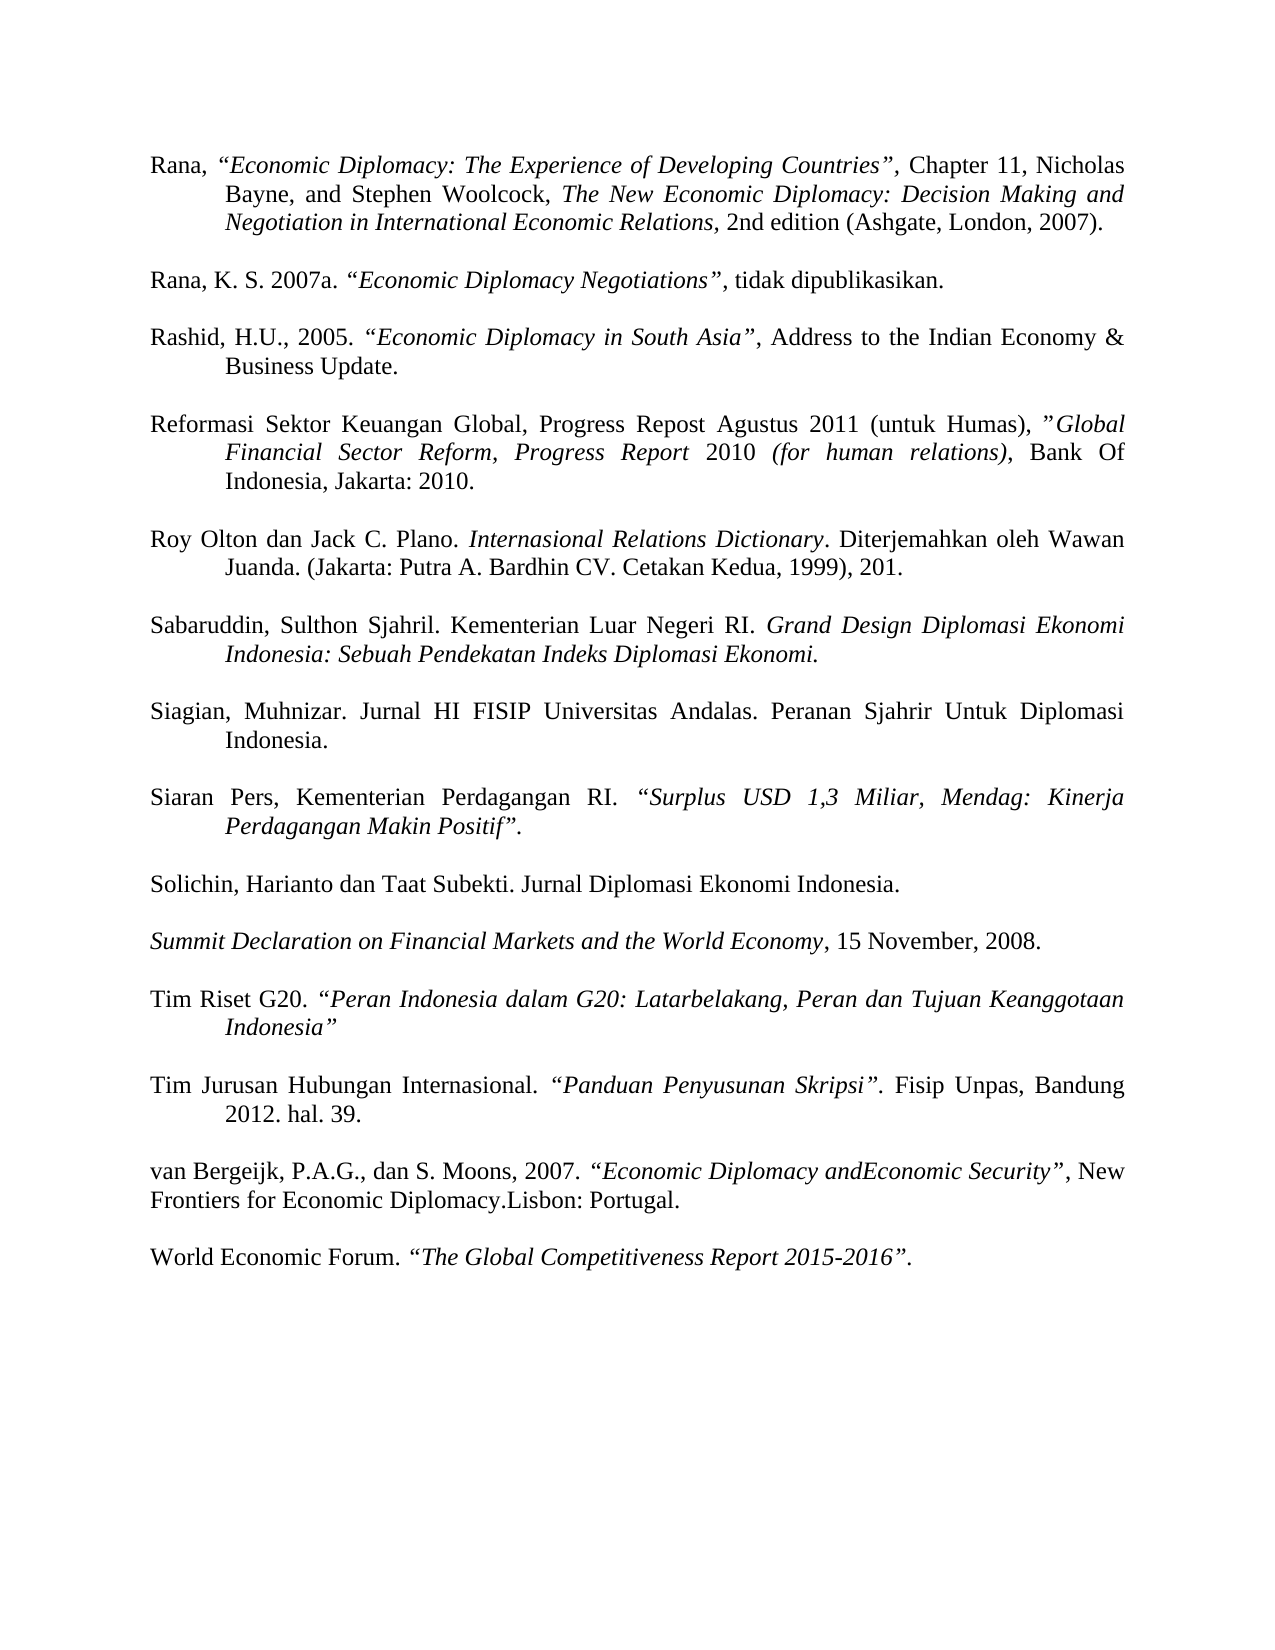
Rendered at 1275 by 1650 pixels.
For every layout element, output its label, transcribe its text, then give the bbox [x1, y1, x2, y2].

text Sabaruddin, Sulthon Sjahril. Kementerian Luar Negeri RI. Grand Design Diplomasi Ekonomi Indonesia: Sebuah Pendekatan Indeks Diplomasi Ekonomi. [150, 610, 1125, 667]
text Solichin, Harianto dan Taat Subekti. Jurnal Diplomasi Ekonomi Indonesia. [150, 869, 1125, 897]
text Roy Olton dan Jack C. Plano. Internasional Relations Dictionary. Diterjemahkan oleh Wawan Juanda. (Jakarta: Putra A. Bardhin CV. Cetakan Kedua, 1999), 201. [150, 524, 1125, 581]
text Siaran Pers, Kementerian Perdagangan RI. “Surplus USD 1,3 Miliar, Mendag: Kinerja Perdagangan Makin Positif”. [150, 782, 1125, 840]
text Tim Jurusan Hubungan Internasional. “Panduan Penyusunan Skripsi”. Fisip Unpas, Bandung 2012. hal. 39. [150, 1070, 1125, 1127]
text Tim Riset G20. “Peran Indonesia dalam G20: Latarbelakang, Peran dan Tujuan Keanggotaan Indonesia” [150, 984, 1125, 1041]
text Rana, K. S. 2007a. “Economic Diplomacy Negotiations”, tidak dipublikasikan. [150, 265, 1125, 294]
text Rana, “Economic Diplomacy: The Experience of Developing Countries”, Chapter 11, Nicholas Bayne, and Stephen Woolcock, The New Economic Diplomacy: Decision Making and Negotiation in International Economic Relations, 2nd edition (Ashgate, London, 2007). [150, 150, 1125, 236]
text Summit Declaration on Financial Markets and the World Economy, 15 November, 2008. [150, 926, 1125, 955]
text Reformasi Sektor Keuangan Global, Progress Repost Agustus 2011 (untuk Humas), ”Global Financial Sector Reform, Progress Report 2010 (for human relations), Bank Of Indonesia, Jakarta: 2010. [150, 409, 1125, 495]
text Rashid, H.U., 2005. “Economic Diplomacy in South Asia”, Address to the Indian Economy & Business Update. [150, 322, 1125, 380]
text van Bergeijk, P.A.G., dan S. Moons, 2007. “Economic Diplomacy andEconomic Security”, New Frontiers for Economic Diplomacy.Lisbon: Portugal. [150, 1156, 1125, 1214]
text World Economic Forum. “The Global Competitiveness Report 2015-2016”. [150, 1242, 1125, 1271]
text Siagian, Muhnizar. Jurnal HI FISIP Universitas Andalas. Peranan Sjahrir Untuk Diplomasi Indonesia. [150, 696, 1125, 754]
